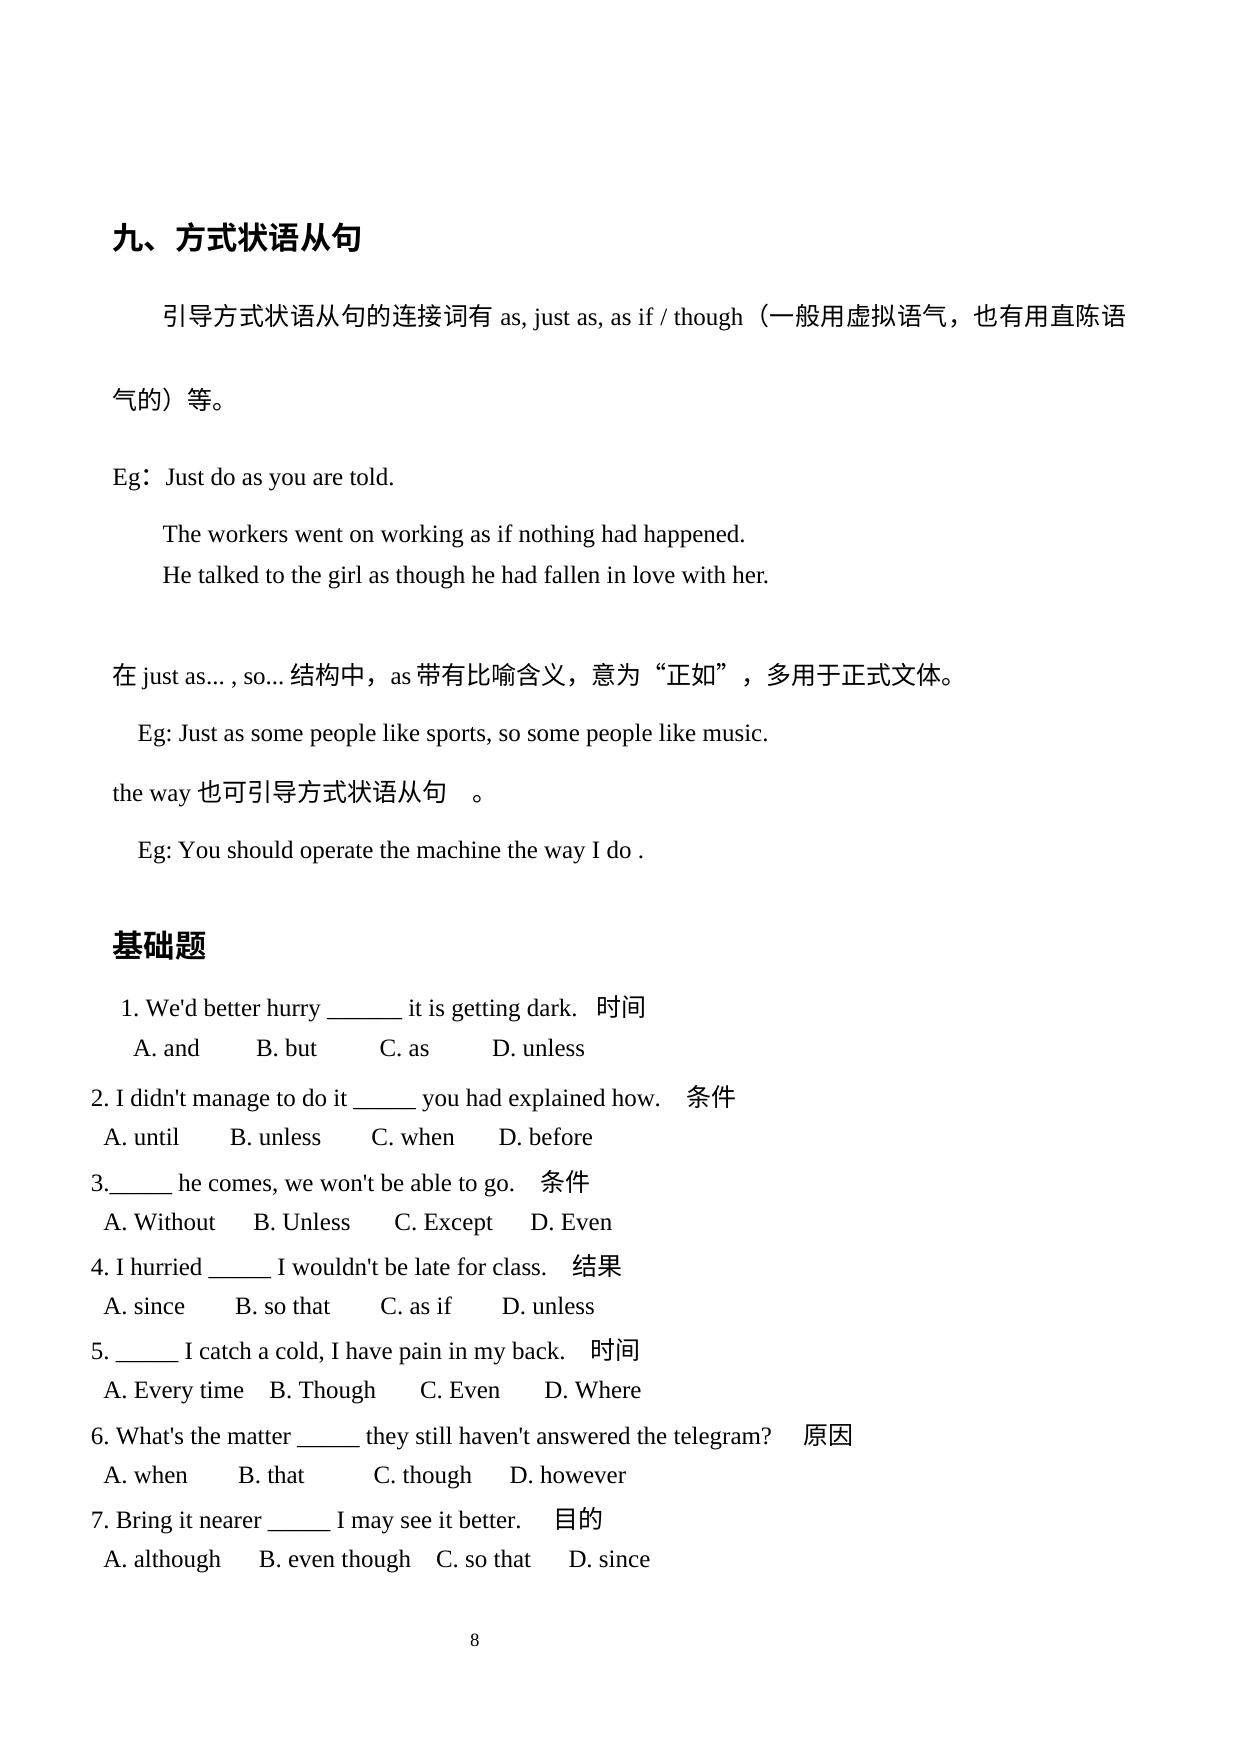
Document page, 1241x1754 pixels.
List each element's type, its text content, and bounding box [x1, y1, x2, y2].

list We'd better hurry ______ it is getting dark. 时间 A. and B. but C. as D. unless [120, 988, 1128, 1061]
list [91, 1078, 1128, 1573]
text He talked to the girl as though he had fallen in love with her. [112, 559, 1128, 591]
text Eg: You should operate the machine the way I do . [112, 833, 1128, 866]
text 基础题 [112, 921, 1128, 966]
text Eg：Just do as you are told. [112, 442, 1128, 507]
text the way 也可引导方式状语从句 。 [112, 758, 1128, 823]
text 引导方式状语从句的连接词有as, just as, as if / though（一般用虚拟语气，也有用直陈语气的）等。 [112, 282, 1128, 431]
text 在just as... , so... 结构中，as带有比喻含义，意为“正如”，多用于正式文体。 [112, 641, 1128, 706]
text Eg: Just as some people like sports, so some people like music. [112, 717, 1128, 749]
text The workers went on working as if nothing had happened. [112, 518, 1128, 550]
text 九、方式状语从句 [112, 203, 1128, 268]
